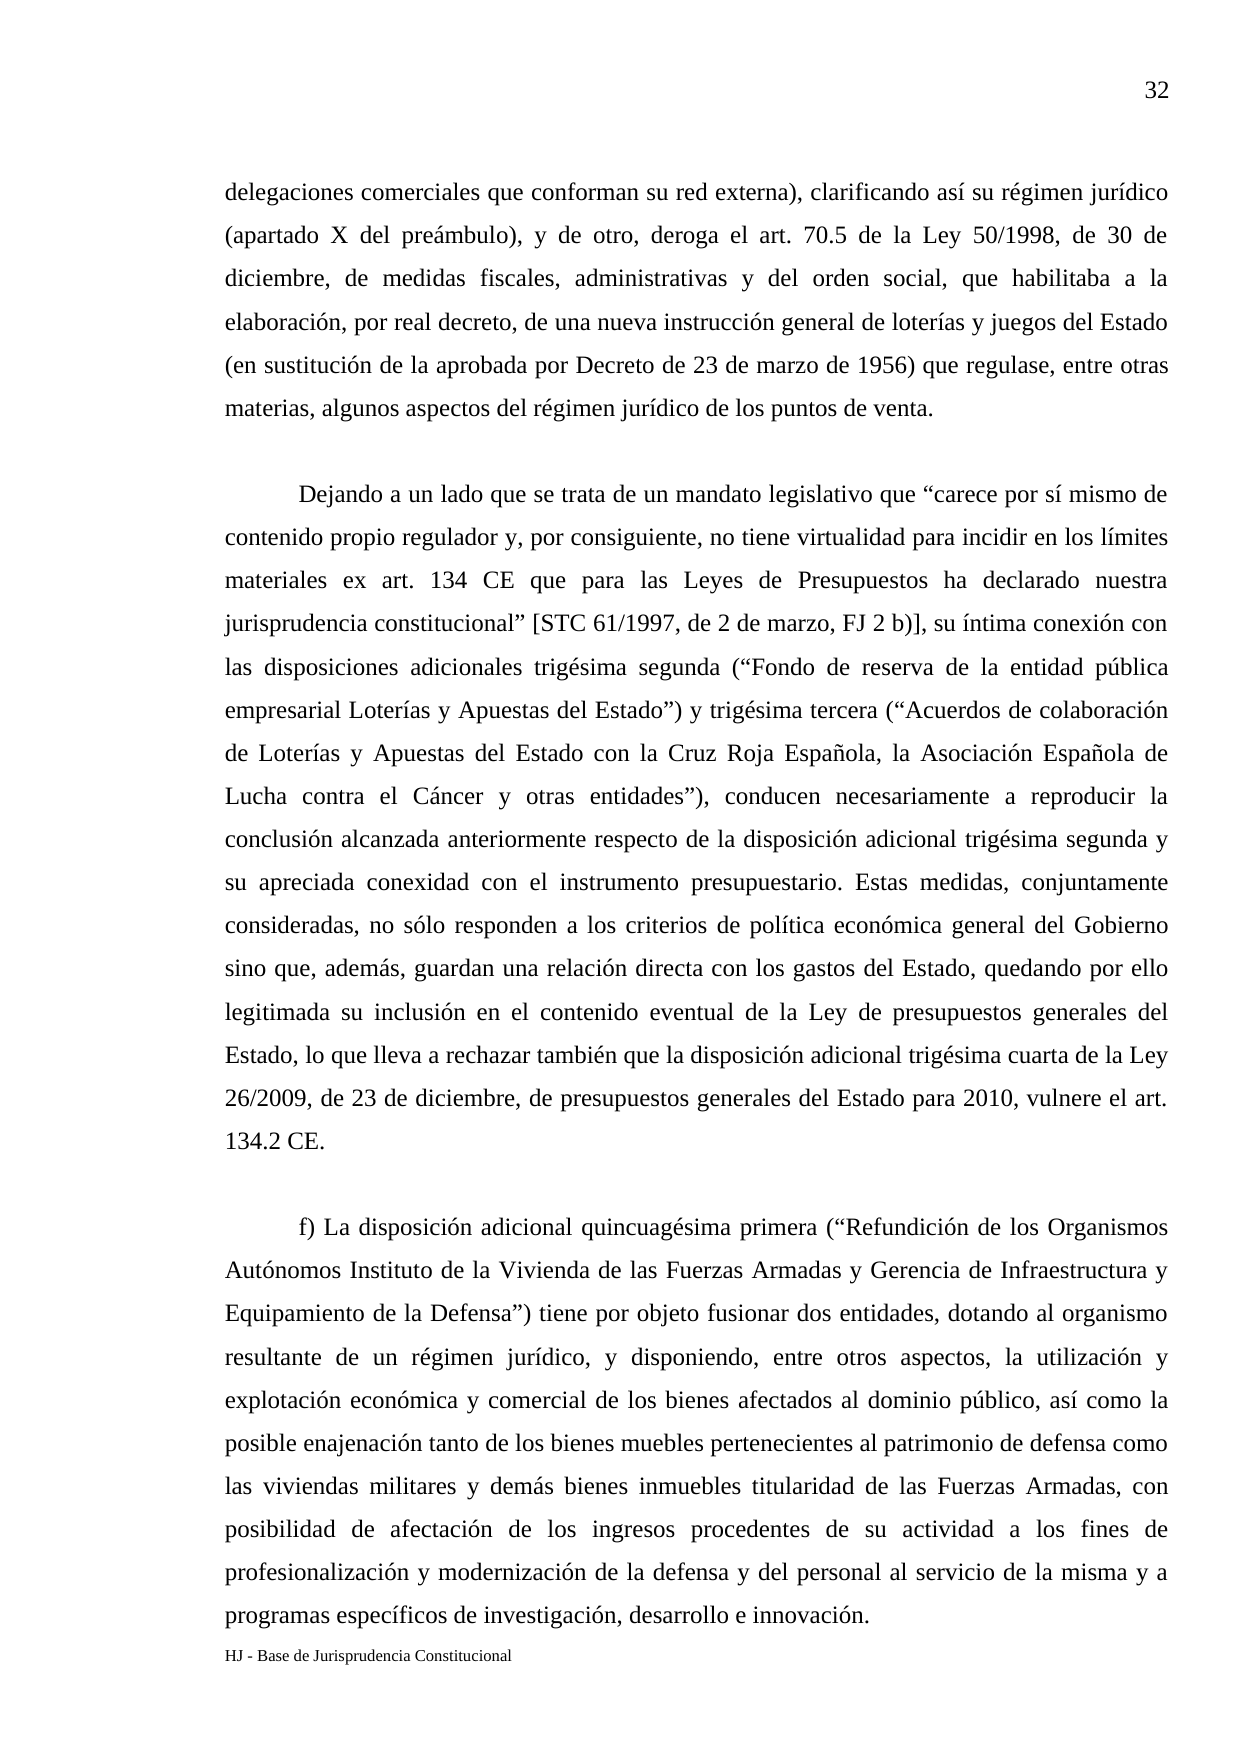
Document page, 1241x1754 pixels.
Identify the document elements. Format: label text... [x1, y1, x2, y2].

text f) La disposición adicional quincuagésima primera (“Refundición de los Organismos Autónomos Instituto de la Vivienda de las Fuerzas Armadas y Gerencia de Infraestructura y Equipamiento de la Defensa”) tiene por objeto fusionar dos entidades, dotando al organismo resultante de un régimen jurídico, y disponiendo, entre otros aspectos, la utilización y explotación económica y comercial de los bienes afectados al dominio público, así como la posible enajenación tanto de los bienes muebles pertenecientes al patrimonio de defensa como las viviendas militares y demás bienes inmuebles titularidad de las Fuerzas Armadas, con posibilidad de afectación de los ingresos procedentes de su actividad a los fines de profesionalización y modernización de la defensa y del personal al servicio de la misma y a programas específicos de investigación, desarrollo e innovación. [224, 1212, 1169, 1629]
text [224, 177, 1169, 422]
text Dejando a un lado que se trata de un mandato legislativo que “carece por sí mismo de contenido propio regulador y, por consiguiente, no tiene virtualidad para incidir en los límites materiales ex art. 134 CE que para las Leyes de Presupuestos ha declarado nuestra jurisprudencia constitucional” [STC 61/1997, de 2 de marzo, FJ 2 b)], su íntima conexión con las disposiciones adicionales trigésima segunda (“Fondo de reserva de la entidad pública empresarial Loterías y Apuestas del Estado”) y trigésima tercera (“Acuerdos de colaboración de Loterías y Apuestas del Estado con la Cruz Roja Española, la Asociación Española de Lucha contra el Cáncer y otras entidades”), conducen necesariamente a reproducir la conclusión alcanzada anteriormente respecto de la disposición adicional trigésima segunda y su apreciada conexidad con el instrumento presupuestario. Estas medidas, conjuntamente consideradas, no sólo responden a los criterios de política económica general del Gobierno sino que, además, guardan una relación directa con los gastos del Estado, quedando por ello legitimada su inclusión en el contenido eventual de la Ley de presupuestos generales del Estado, lo que lleva a rechazar también que la disposición adicional trigésima cuarta de la Ley 26/2009, de 23 de diciembre, de presupuestos generales del Estado para 2010, vulnere el art. 134.2 CE. [224, 479, 1169, 1155]
